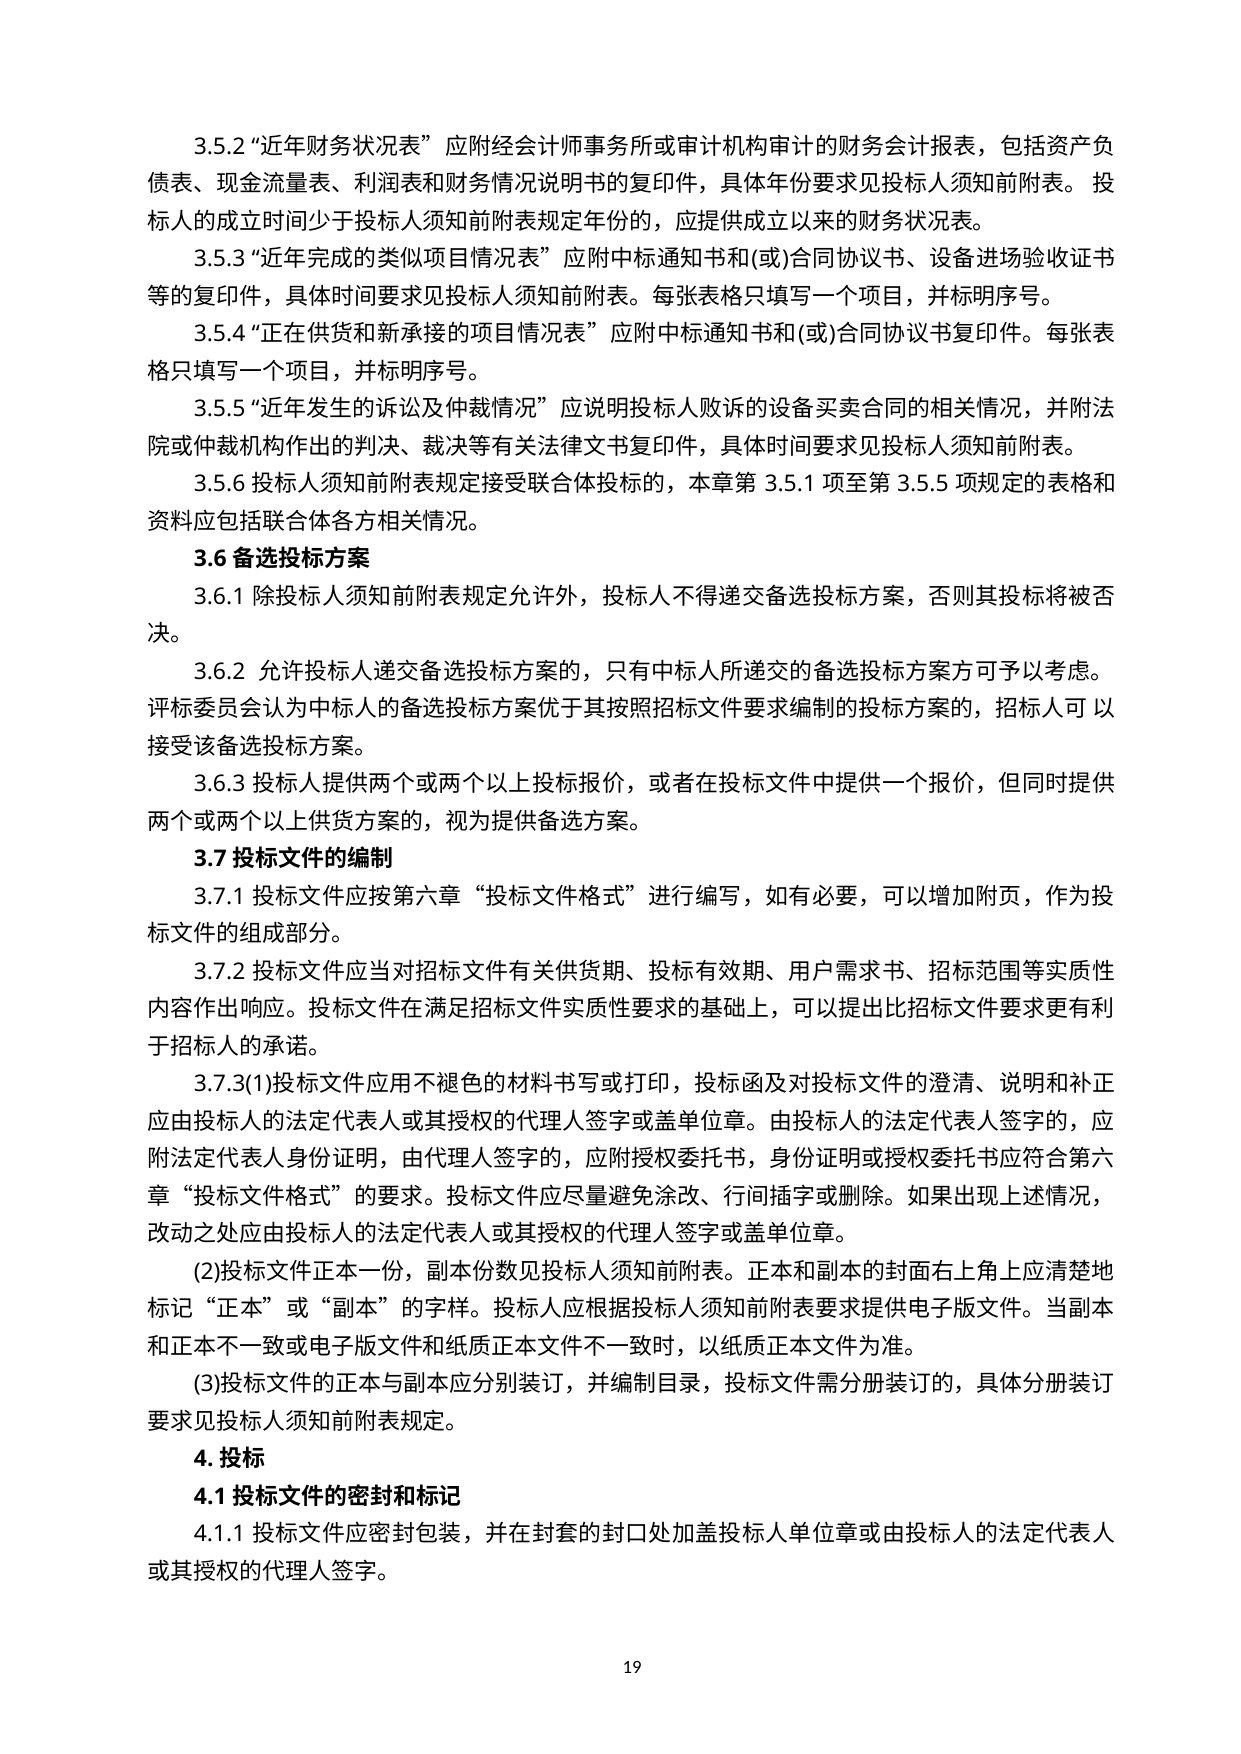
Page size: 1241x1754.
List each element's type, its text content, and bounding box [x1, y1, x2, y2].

text 3.6 备选投标方案 [148, 537, 1116, 574]
text 3.7.3(1)投标文件应用不褪色的材料书写或打印，投标函及对投标文件的澄清、说明和补正应由投标人的法定代表人或其授权的代理人签字或盖单位章。由投标人的法定代表人签字的，应附法定代表人身份证明，由代理人签字的，应附授权委托书，身份证明或授权委托书应符合第六章“投标文件格式”的要求。投标文件应尽量避免涂改、行间插字或删除。如果出现上述情况，改动之处应由投标人的法定代表人或其授权的代理人签字或盖单位章。 [148, 1062, 1116, 1249]
text 3.7 投标文件的编制 [148, 837, 1116, 874]
text 3.5.6 投标人须知前附表规定接受联合体投标的，本章第 3.5.1 项至第 3.5.5 项规定的表格和资料应包括联合体各方相关情况。 [148, 462, 1116, 537]
text 3.7.2 投标文件应当对招标文件有关供货期、投标有效期、用户需求书、招标范围等实质性内容作出响应。投标文件在满足招标文件实质性要求的基础上，可以提出比招标文件要求更有利于招标人的承诺。 [148, 949, 1116, 1062]
text 3.6.1 除投标人须知前附表规定允许外，投标人不得递交备选投标方案，否则其投标将被否 决。 [148, 574, 1116, 649]
text 4. 投标 [148, 1437, 1116, 1474]
text (3)投标文件的正本与副本应分别装订，并编制目录，投标文件需分册装订的，具体分册装订要求见投标人须知前附表规定。 [148, 1362, 1116, 1437]
text 3.5.3 “近年完成的类似项目情况表”应附中标通知书和(或)合同协议书、设备进场验收证书等的复印件，具体时间要求见投标人须知前附表。每张表格只填写一个项目，并标明序号。 [148, 237, 1116, 312]
text 3.5.4 “正在供货和新承接的项目情况表”应附中标通知书和(或)合同协议书复印件。每张表格只填写一个项目，并标明序号。 [148, 312, 1116, 387]
text 3.5.2 “近年财务状况表”应附经会计师事务所或审计机构审计的财务会计报表，包括资产负 债表、现金流量表、利润表和财务情况说明书的复印件，具体年份要求见投标人须知前附表。 投标人的成立时间少于投标人须知前附表规定年份的，应提供成立以来的财务状况表。 [148, 124, 1116, 237]
text (2)投标文件正本一份，副本份数见投标人须知前附表。正本和副本的封面右上角上应清楚地标记“正本”或“副本”的字样。投标人应根据投标人须知前附表要求提供电子版文件。当副本和正本不一致或电子版文件和纸质正本文件不一致时，以纸质正本文件为准。 [148, 1249, 1116, 1362]
text 4.1 投标文件的密封和标记 [148, 1474, 1116, 1512]
text 3.6.2 允许投标人递交备选投标方案的，只有中标人所递交的备选投标方案方可予以考虑。 评标委员会认为中标人的备选投标方案优于其按照招标文件要求编制的投标方案的，招标人可 以接受该备选投标方案。 [148, 649, 1116, 762]
text 3.5.5 “近年发生的诉讼及仲裁情况”应说明投标人败诉的设备买卖合同的相关情况，并附法院或仲裁机构作出的判决、裁决等有关法律文书复印件，具体时间要求见投标人须知前附表。 [148, 387, 1116, 462]
text 3.7.1 投标文件应按第六章“投标文件格式”进行编写，如有必要，可以增加附页，作为投标文件的组成部分。 [148, 874, 1116, 949]
text 4.1.1 投标文件应密封包装，并在封套的封口处加盖投标人单位章或由投标人的法定代表人或其授权的代理人签字。 [148, 1512, 1116, 1587]
text 3.6.3 投标人提供两个或两个以上投标报价，或者在投标文件中提供一个报价，但同时提供两个或两个以上供货方案的，视为提供备选方案。 [148, 762, 1116, 837]
